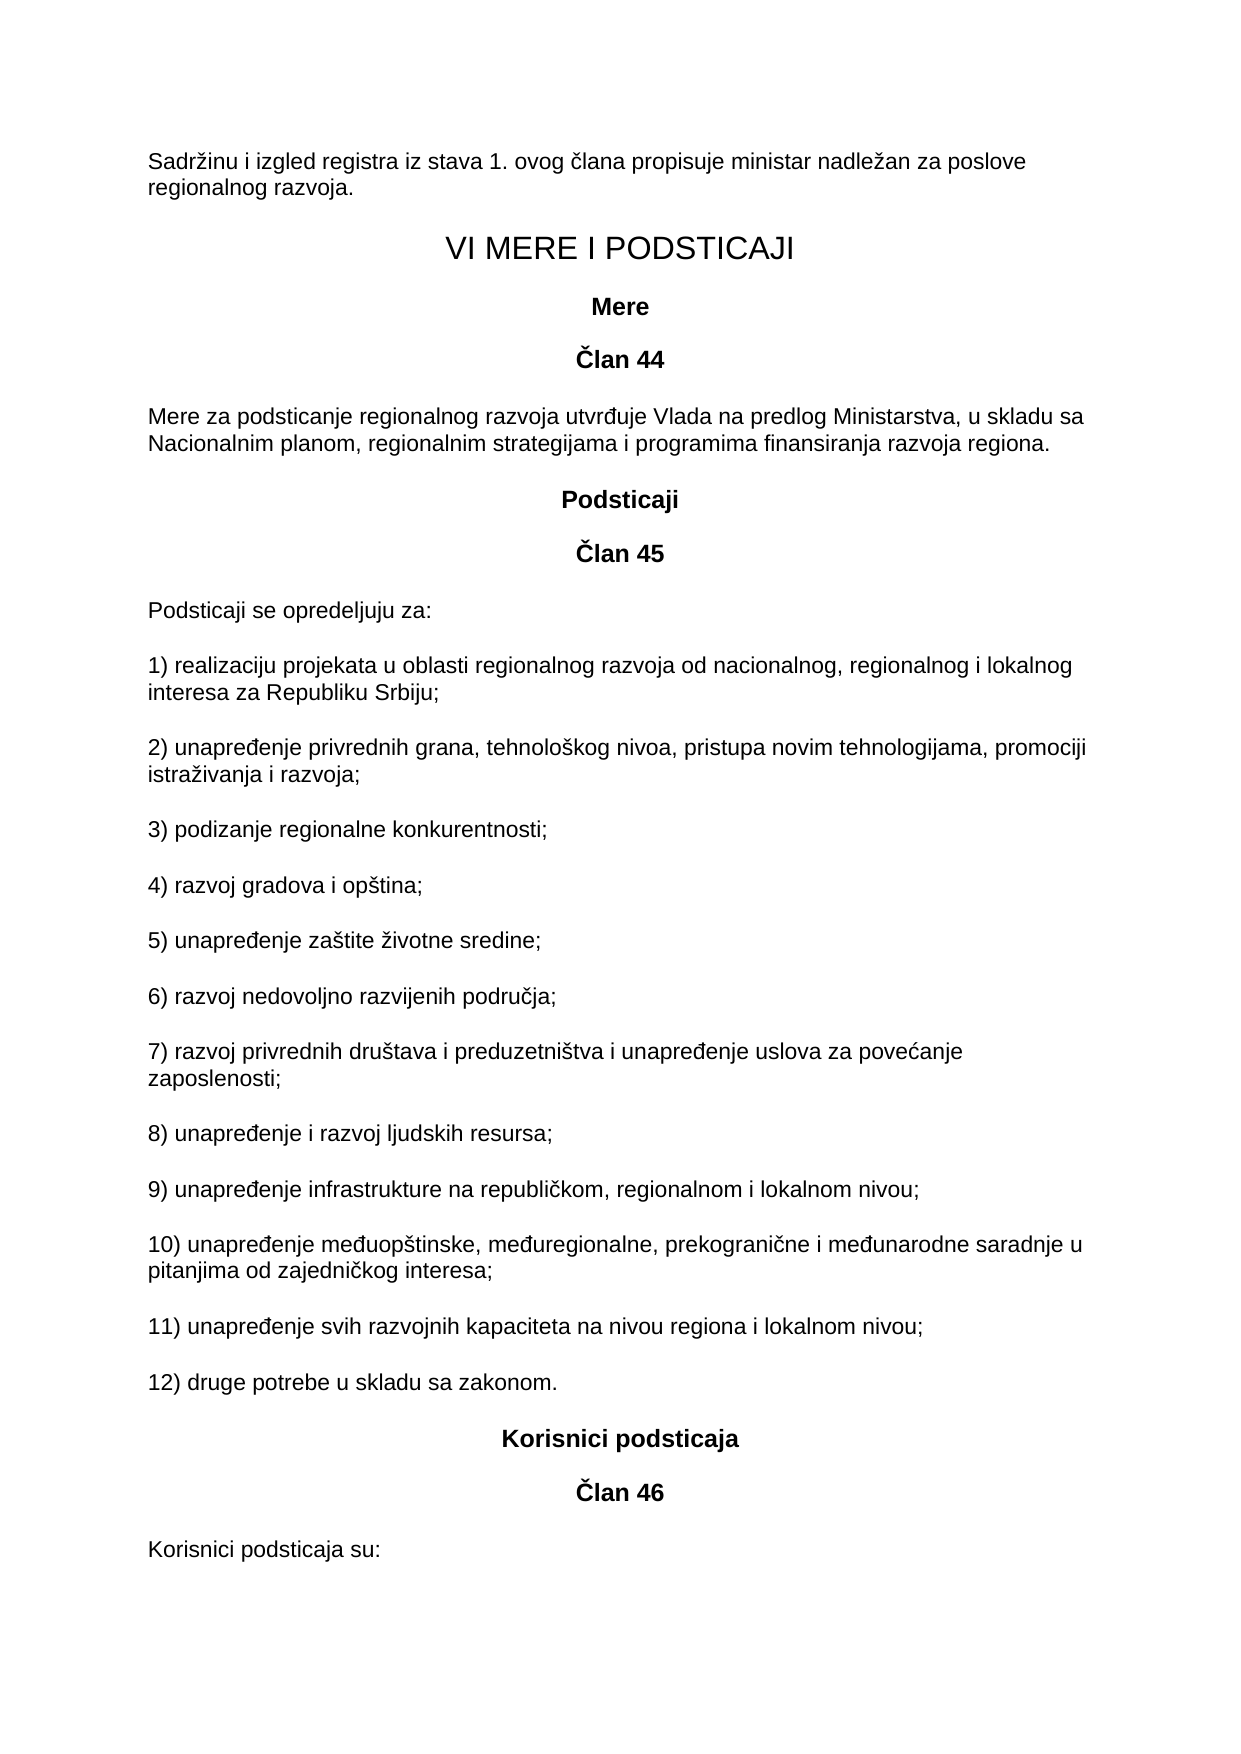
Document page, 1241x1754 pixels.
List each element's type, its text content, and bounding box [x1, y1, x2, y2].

text VI MERE I PODSTICAJI [148, 229, 1093, 267]
text 1) realizaciju projekata u oblasti regionalnog razvoja od nacionalnog, regionalnog i lokalnog interesa za Republiku Srbiju; [148, 652, 1093, 705]
text Član 44 [148, 345, 1093, 374]
text 8) unapređenje i razvoj ljudskih resursa; [148, 1120, 1093, 1146]
text Član 46 [148, 1478, 1093, 1506]
text 12) druge potrebe u skladu sa zakonom. [148, 1368, 1093, 1395]
text 9) unapređenje infrastrukture na republičkom, regionalnom i lokalnom nivou; [148, 1176, 1093, 1202]
text Korisnici podsticaja su: [148, 1536, 1093, 1562]
text Sadržinu i izgled registra iz stava 1. ovog člana propisuje ministar nadležan za poslove regionalnog razvoja. [148, 148, 1093, 200]
text Mere za podsticanje regionalnog razvoja utvrđuje Vlada na predlog Ministarstva, u skladu sa Nacionalnim planom, regionalnim strategijama i programima finansiranja razvoja regiona. [148, 403, 1093, 456]
text 5) unapređenje zaštite životne sredine; [148, 927, 1093, 953]
text 10) unapređenje međuopštinske, međuregionalne, prekogranične i međunarodne saradnje u pitanjima od zajedničkog interesa; [148, 1231, 1093, 1284]
text 2) unapređenje privrednih grana, tehnološkog nivoa, pristupa novim tehnologijama, promociji istraživanja i razvoja; [148, 734, 1093, 787]
text Član 45 [148, 539, 1093, 568]
text Podsticaji se opredeljuju za: [148, 597, 1093, 623]
text 11) unapređenje svih razvojnih kapaciteta na nivou regiona i lokalnom nivou; [148, 1313, 1093, 1339]
text 4) razvoj gradova i opština; [148, 872, 1093, 898]
text 7) razvoj privrednih društava i preduzetništva i unapređenje uslova za povećanje zaposlenosti; [148, 1038, 1093, 1091]
text Korisnici podsticaja [148, 1424, 1093, 1453]
text 6) razvoj nedovoljno razvijenih područja; [148, 983, 1093, 1009]
text Podsticaji [148, 485, 1093, 514]
text Mere [148, 292, 1093, 320]
text 3) podizanje regionalne konkurentnosti; [148, 816, 1093, 842]
